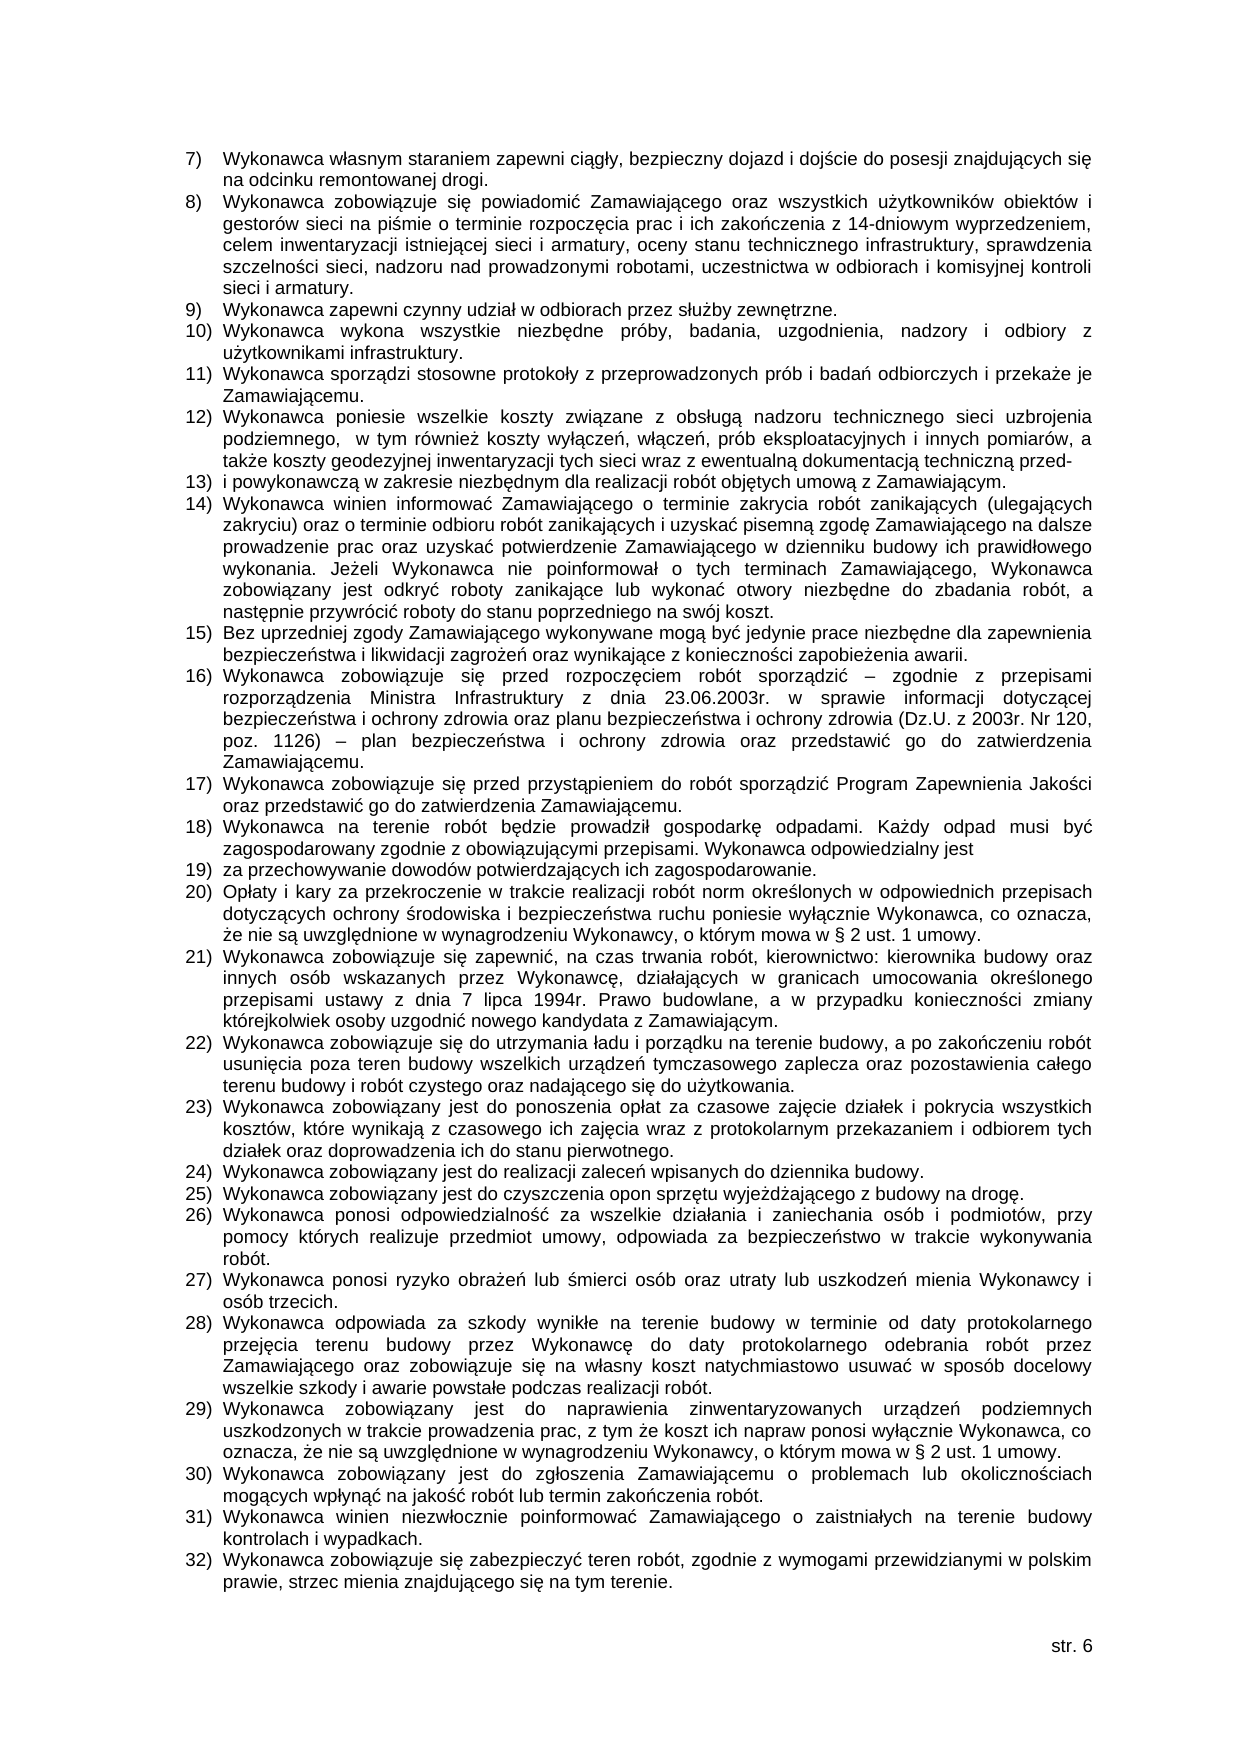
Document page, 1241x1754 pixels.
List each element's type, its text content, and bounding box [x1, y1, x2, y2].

list Wykonawca zobowiązany jest do ponoszenia opłat za czasowe zajęcie działek i pokrycia wszystkich kosztów, które wynikają z czasowego ich zajęcia wraz z protokolarnym przekazaniem i odbiorem tych działek oraz doprowadzenia ich do stanu pierwotnego. [185, 1096, 1093, 1161]
list Wykonawca ponosi odpowiedzialność za wszelkie działania i zaniechania osób i podmiotów, przy pomocy których realizuje przedmiot umowy, odpowiada za bezpieczeństwo w trakcie wykonywania robót. [185, 1204, 1093, 1269]
list Wykonawca winien informować Zamawiającego o terminie zakrycia robót zanikających (ulegających zakryciu) oraz o terminie odbioru robót zanikających i uzyskać pisemną zgodę Zamawiającego na dalsze prowadzenie prac oraz uzyskać potwierdzenie Zamawiającego w dzienniku budowy ich prawidłowego wykonania. Jeżeli Wykonawca nie poinformował o tych terminach Zamawiającego, Wykonawca zobowiązany jest odkryć roboty zanikające lub wykonać otwory niezbędne do zbadania robót, a następnie przywrócić roboty do stanu poprzedniego na swój koszt. [185, 493, 1093, 622]
list Wykonawca ponosi ryzyko obrażeń lub śmierci osób oraz utraty lub uszkodzeń mienia Wykonawcy i osób trzecich. [185, 1269, 1093, 1312]
list Wykonawca sporządzi stosowne protokoły z przeprowadzonych prób i badań odbiorczych i przekaże je Zamawiającemu. [185, 363, 1093, 406]
list za przechowywanie dowodów potwierdzających ich zagospodarowanie. [185, 859, 1093, 881]
list i powykonawczą w zakresie niezbędnym dla realizacji robót objętych umową z Zamawiającym. [185, 471, 1093, 493]
list Wykonawca własnym staraniem zapewni ciągły, bezpieczny dojazd i dojście do posesji znajdujących się na odcinku remontowanej drogi. [185, 148, 1093, 191]
list Wykonawca poniesie wszelkie koszty związane z obsługą nadzoru technicznego sieci uzbrojenia podziemnego, w tym również koszty wyłączeń, włączeń, prób eksploatacyjnych i innych pomiarów, a także koszty geodezyjnej inwentaryzacji tych sieci wraz z ewentualną dokumentacją techniczną przed- [185, 406, 1093, 471]
list Wykonawca zobowiązuje się przed rozpoczęciem robót sporządzić – zgodnie z przepisami rozporządzenia Ministra Infrastruktury z dnia 23.06.2003r. w sprawie informacji dotyczącej bezpieczeństwa i ochrony zdrowia oraz planu bezpieczeństwa i ochrony zdrowia (Dz.U. z 2003r. Nr 120, poz. 1126) – plan bezpieczeństwa i ochrony zdrowia oraz przedstawić go do zatwierdzenia Zamawiającemu. [185, 665, 1093, 773]
list Wykonawca zobowiązuje się do utrzymania ładu i porządku na terenie budowy, a po zakończeniu robót usunięcia poza teren budowy wszelkich urządzeń tymczasowego zaplecza oraz pozostawienia całego terenu budowy i robót czystego oraz nadającego się do użytkowania. [185, 1032, 1093, 1096]
list Bez uprzedniej zgody Zamawiającego wykonywane mogą być jedynie prace niezbędne dla zapewnienia bezpieczeństwa i likwidacji zagrożeń oraz wynikające z konieczności zapobieżenia awarii. [185, 622, 1093, 665]
list Wykonawca zobowiązany jest do naprawienia zinwentaryzowanych urządzeń podziemnych uszkodzonych w trakcie prowadzenia prac, z tym że koszt ich napraw ponosi wyłącznie Wykonawca, co oznacza, że nie są uwzględnione w wynagrodzeniu Wykonawcy, o którym mowa w § 2 ust. 1 umowy. [185, 1398, 1093, 1463]
list Wykonawca zapewni czynny udział w odbiorach przez służby zewnętrzne. [185, 298, 1093, 320]
list Wykonawca zobowiązuje się zapewnić, na czas trwania robót, kierownictwo: kierownika budowy oraz innych osób wskazanych przez Wykonawcę, działających w granicach umocowania określonego przepisami ustawy z dnia 7 lipca 1994r. Prawo budowlane, a w przypadku konieczności zmiany którejkolwiek osoby uzgodnić nowego kandydata z Zamawiającym. [185, 945, 1093, 1032]
list Wykonawca wykona wszystkie niezbędne próby, badania, uzgodnienia, nadzory i odbiory z użytkownikami infrastruktury. [185, 320, 1093, 363]
list Wykonawca zobowiązuje się przed przystąpieniem do robót sporządzić Program Zapewnienia Jakości oraz przedstawić go do zatwierdzenia Zamawiającemu. [185, 773, 1093, 816]
list Wykonawca zobowiązany jest do czyszczenia opon sprzętu wyjeżdżającego z budowy na drogę. [185, 1183, 1093, 1204]
list Wykonawca odpowiada za szkody wynikłe na terenie budowy w terminie od daty protokolarnego przejęcia terenu budowy przez Wykonawcę do daty protokolarnego odebrania robót przez Zamawiającego oraz zobowiązuje się na własny koszt natychmiastowo usuwać w sposób docelowy wszelkie szkody i awarie powstałe podczas realizacji robót. [185, 1312, 1093, 1398]
list Opłaty i kary za przekroczenie w trakcie realizacji robót norm określonych w odpowiednich przepisach dotyczących ochrony środowiska i bezpieczeństwa ruchu poniesie wyłącznie Wykonawca, co oznacza, że nie są uwzględnione w wynagrodzeniu Wykonawcy, o którym mowa w § 2 ust. 1 umowy. [185, 881, 1093, 945]
list Wykonawca zobowiązany jest do zgłoszenia Zamawiającemu o problemach lub okolicznościach mogących wpłynąć na jakość robót lub termin zakończenia robót. [185, 1463, 1093, 1506]
list Wykonawca winien niezwłocznie poinformować Zamawiającego o zaistniałych na terenie budowy kontrolach i wypadkach. [185, 1506, 1093, 1549]
list Wykonawca zobowiązuje się zabezpieczyć teren robót, zgodnie z wymogami przewidzianymi w polskim prawie, strzec mienia znajdującego się na tym terenie. [185, 1549, 1093, 1592]
list Wykonawca na terenie robót będzie prowadził gospodarkę odpadami. Każdy odpad musi być zagospodarowany zgodnie z obowiązującymi przepisami. Wykonawca odpowiedzialny jest [185, 816, 1093, 859]
list Wykonawca zobowiązuje się powiadomić Zamawiającego oraz wszystkich użytkowników obiektów i gestorów sieci na piśmie o terminie rozpoczęcia prac i ich zakończenia z 14-dniowym wyprzedzeniem, celem inwentaryzacji istniejącej sieci i armatury, oceny stanu technicznego infrastruktury, sprawdzenia szczelności sieci, nadzoru nad prowadzonymi robotami, uczestnictwa w odbiorach i komisyjnej kontroli sieci i armatury. [185, 191, 1093, 298]
list Wykonawca zobowiązany jest do realizacji zaleceń wpisanych do dziennika budowy. [185, 1161, 1093, 1183]
